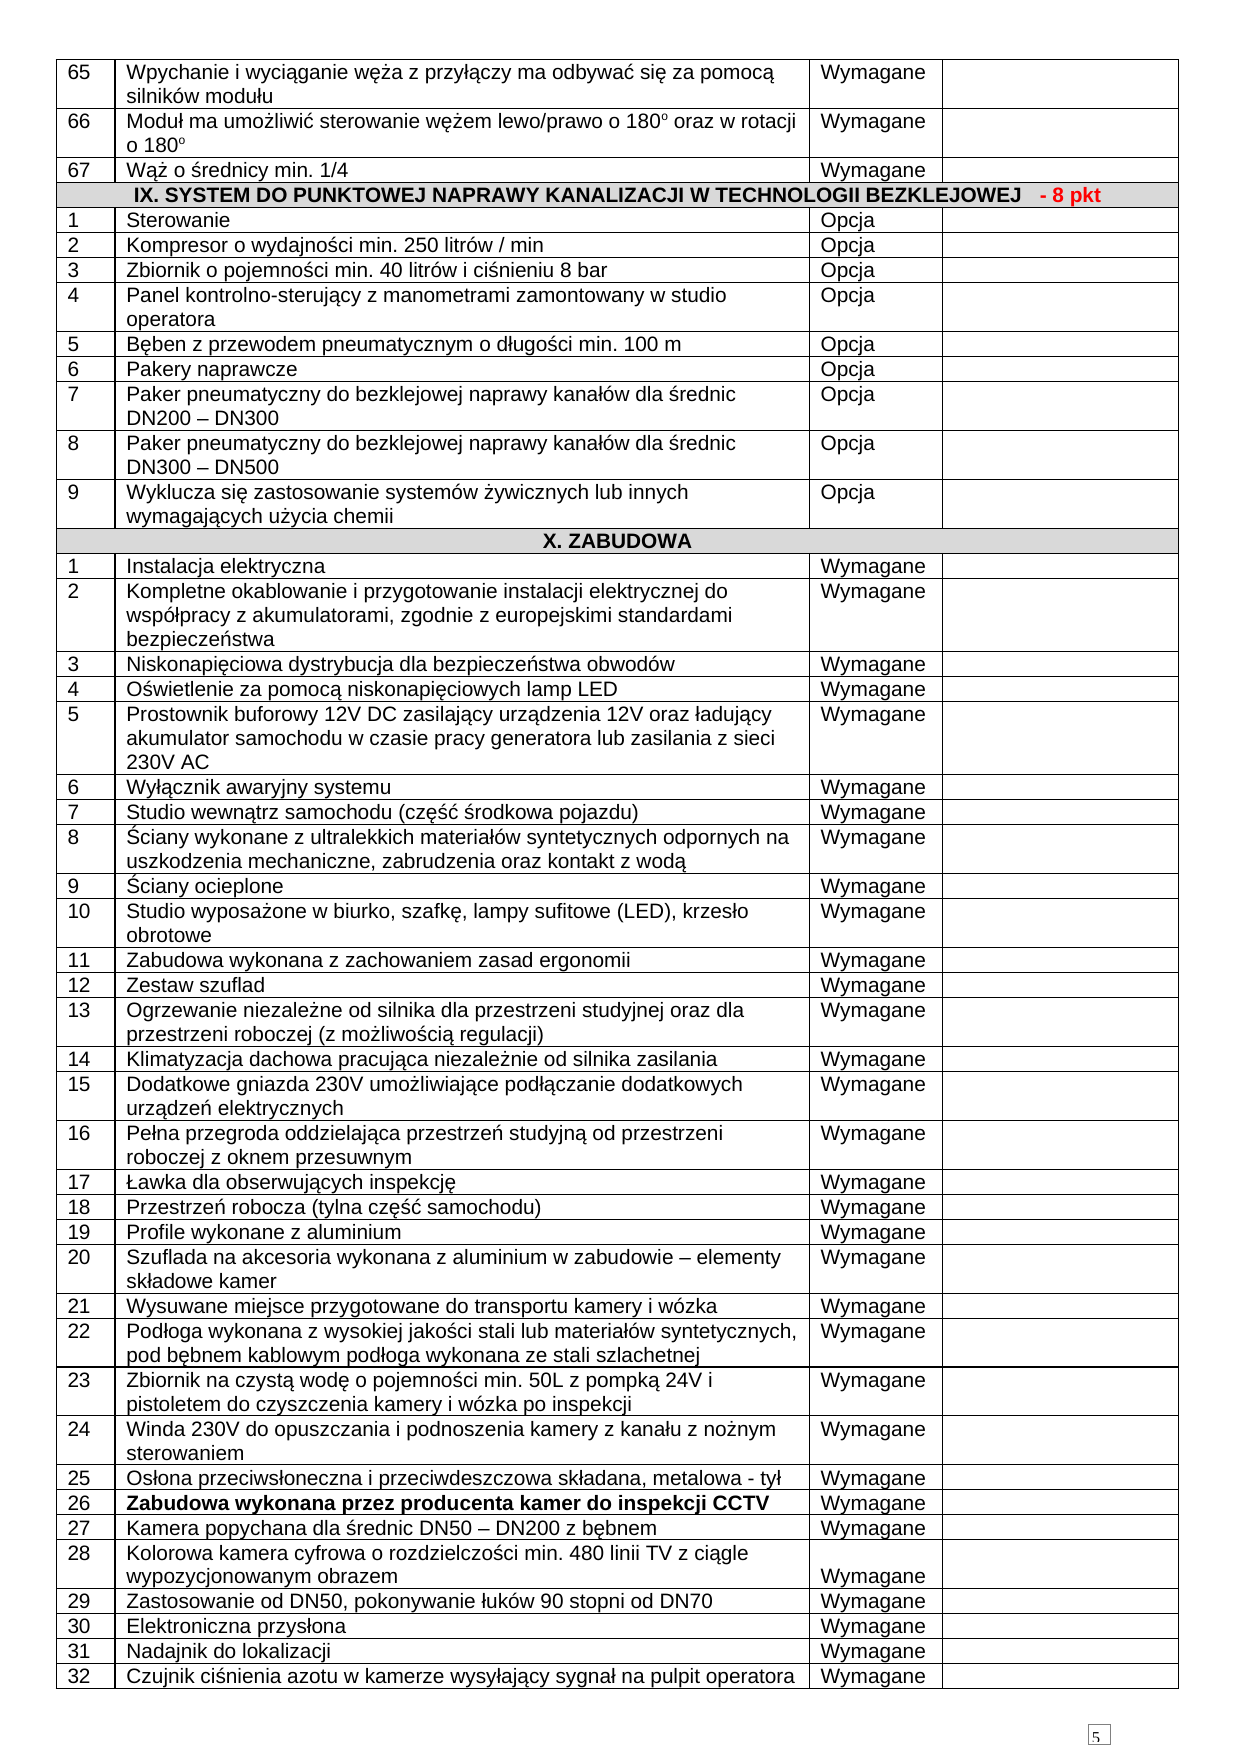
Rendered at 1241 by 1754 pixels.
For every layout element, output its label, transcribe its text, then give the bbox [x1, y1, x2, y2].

table_cell Wąż o średnicy min. 1/4 [116, 158, 809, 182]
table_cell Wymagane [810, 1294, 942, 1317]
table_cell Opcja [810, 283, 942, 331]
table_cell 1 [57, 208, 114, 232]
table_cell Opcja [810, 357, 942, 381]
table_cell [943, 1220, 1178, 1243]
table_cell Przestrzeń robocza (tylna część samochodu) [116, 1195, 809, 1218]
table_cell Wymagane [810, 1319, 942, 1366]
table_cell 7 [57, 800, 114, 824]
table_cell Zastosowanie od DN50, pokonywanie łuków 90 stopni od DN70 [116, 1589, 809, 1613]
table_cell [943, 480, 1178, 528]
table_cell 18 [57, 1195, 114, 1218]
table_cell Profile wykonane z aluminium [116, 1220, 809, 1243]
table_cell [943, 1540, 1178, 1588]
table_cell Wymagane [810, 1170, 942, 1193]
table_cell Osłona przeciwsłoneczna i przeciwdeszczowa składana, metalowa - tył [116, 1465, 809, 1489]
table_cell [943, 800, 1178, 824]
table_cell 2 [57, 579, 114, 651]
table_cell 28 [57, 1540, 114, 1588]
table_cell 9 [57, 874, 114, 898]
table_cell Instalacja elektryczna [116, 554, 809, 578]
table_cell Wymagane [810, 554, 942, 578]
table_cell Opcja [810, 382, 942, 430]
table_cell [943, 1195, 1178, 1218]
table_cell [943, 899, 1178, 947]
table_cell Kolorowa kamera cyfrowa o rozdzielczości min. 480 linii TV z ciągle wypozycjonowanym obrazem [116, 1540, 809, 1588]
table_cell Moduł ma umożliwić sterowanie wężem lewo/prawo o 180o oraz w rotacji o 180o [116, 109, 809, 157]
table_cell X. ZABUDOWA [57, 529, 1178, 553]
table_cell [943, 948, 1178, 972]
table_cell Opcja [810, 480, 942, 528]
table_cell Ławka dla obserwujących inspekcję [116, 1170, 809, 1193]
table_cell Wymagane [810, 1245, 942, 1292]
table_cell 65 [57, 60, 114, 108]
table_cell Zbiornik o pojemności min. 40 litrów i ciśnieniu 8 bar [116, 258, 809, 282]
table_cell Wymagane [810, 1368, 942, 1415]
table_cell [943, 1072, 1178, 1119]
table_cell [943, 208, 1178, 232]
table_cell 11 [57, 948, 114, 972]
table_cell 12 [57, 973, 114, 997]
table_cell [943, 1664, 1178, 1688]
table_cell 10 [57, 899, 114, 947]
table_cell Paker pneumatyczny do bezklejowej naprawy kanałów dla średnic DN300 – DN500 [116, 431, 809, 479]
table_cell [943, 258, 1178, 282]
table_cell 30 [57, 1614, 114, 1638]
table_cell 3 [57, 258, 114, 282]
table_cell Wymagane [810, 702, 942, 774]
table_cell Prostownik buforowy 12V DC zasilający urządzenia 12V oraz ładujący akumulator samochodu w czasie pracy generatora lub zasilania z sieci 230V AC [116, 702, 809, 774]
table_cell Zbiornik na czystą wodę o pojemności min. 50L z pompką 24V i pistoletem do czyszczenia kamery i wózka po inspekcji [116, 1368, 809, 1415]
table_cell Wyklucza się zastosowanie systemów żywicznych lub innych wymagających użycia chemii [116, 480, 809, 528]
table_cell [943, 382, 1178, 430]
table_cell 27 [57, 1515, 114, 1539]
table_cell [943, 158, 1178, 182]
table_cell 7 [57, 382, 114, 430]
table_cell [943, 874, 1178, 898]
table_cell Kompresor o wydajności min. 250 litrów / min [116, 233, 809, 257]
table_cell IX. SYSTEM DO PUNKTOWEJ NAPRAWY KANALIZACJI W TECHNOLOGII BEZKLEJOWEJ - 8 pkt [57, 183, 1178, 207]
table_cell 5 [57, 702, 114, 774]
table_cell Wymagane [810, 874, 942, 898]
table_cell [943, 1121, 1178, 1168]
table_cell 22 [57, 1319, 114, 1366]
table_cell Wymagane [810, 1664, 942, 1688]
table_cell Wymagane [810, 1589, 942, 1613]
table_cell Wpychanie i wyciąganie węża z przyłączy ma odbywać się za pomocą silników modułu [116, 60, 809, 108]
table_cell [943, 702, 1178, 774]
table_cell Wymagane [810, 1490, 942, 1514]
table_cell 6 [57, 357, 114, 381]
table_cell 4 [57, 283, 114, 331]
table_cell 32 [57, 1664, 114, 1688]
table_cell [943, 233, 1178, 257]
table_cell Elektroniczna przysłona [116, 1614, 809, 1638]
table_cell Wymagane [810, 973, 942, 997]
table_cell Studio wewnątrz samochodu (część środkowa pojazdu) [116, 800, 809, 824]
table_cell 19 [57, 1220, 114, 1243]
table_cell 21 [57, 1294, 114, 1317]
table_cell Zestaw szuflad [116, 973, 809, 997]
table_cell Panel kontrolno-sterujący z manometrami zamontowany w studio operatora [116, 283, 809, 331]
table_cell Paker pneumatyczny do bezklejowej naprawy kanałów dla średnic DN200 – DN300 [116, 382, 809, 430]
table_cell Bęben z przewodem pneumatycznym o długości min. 100 m [116, 332, 809, 356]
table_cell [943, 998, 1178, 1046]
table_cell Studio wyposażone w biurko, szafkę, lampy sufitowe (LED), krzesło obrotowe [116, 899, 809, 947]
table_cell Sterowanie [116, 208, 809, 232]
table_cell 31 [57, 1639, 114, 1663]
table_cell Wymagane [810, 1614, 942, 1638]
table_cell 8 [57, 825, 114, 873]
table_cell 26 [57, 1490, 114, 1514]
table_cell Szuflada na akcesoria wykonana z aluminium w zabudowie – elementy składowe kamer [116, 1245, 809, 1292]
table_cell [943, 1294, 1178, 1317]
table_cell 1 [57, 554, 114, 578]
table_cell 6 [57, 775, 114, 799]
table_cell Dodatkowe gniazda 230V umożliwiające podłączanie dodatkowych urządzeń elektrycznych [116, 1072, 809, 1119]
table_cell 14 [57, 1047, 114, 1071]
table_cell Wymagane [810, 1416, 942, 1464]
table_cell [943, 1170, 1178, 1193]
table_cell [943, 825, 1178, 873]
table_cell 67 [57, 158, 114, 182]
table_cell [943, 677, 1178, 701]
table_cell 15 [57, 1072, 114, 1119]
table_cell [943, 1614, 1178, 1638]
table_cell [943, 1047, 1178, 1071]
table_cell Kamera popychana dla średnic DN50 – DN200 z bębnem [116, 1515, 809, 1539]
table_cell 23 [57, 1368, 114, 1415]
table_cell Wymagane [810, 1072, 942, 1119]
table_cell 8 [57, 431, 114, 479]
table_cell [943, 1245, 1178, 1292]
table_cell 20 [57, 1245, 114, 1292]
table_cell Klimatyzacja dachowa pracująca niezależnie od silnika zasilania [116, 1047, 809, 1071]
table_cell [943, 1465, 1178, 1489]
table_cell [943, 332, 1178, 356]
table_cell Wymagane [810, 1220, 942, 1243]
table_cell Opcja [810, 258, 942, 282]
table_cell Ściany wykonane z ultralekkich materiałów syntetycznych odpornych na uszkodzenia mechaniczne, zabrudzenia oraz kontakt z wodą [116, 825, 809, 873]
table_cell Opcja [810, 332, 942, 356]
table_cell Ściany ocieplone [116, 874, 809, 898]
table_cell Wymagane [810, 1465, 942, 1489]
table_cell 13 [57, 998, 114, 1046]
table_cell 4 [57, 677, 114, 701]
table_cell [943, 579, 1178, 651]
table_cell Wymagane [810, 1121, 942, 1168]
table_cell Nadajnik do lokalizacji [116, 1639, 809, 1663]
table_cell 25 [57, 1465, 114, 1489]
table_cell Opcja [810, 431, 942, 479]
table_cell Pełna przegroda oddzielająca przestrzeń studyjną od przestrzeni roboczej z oknem przesuwnym [116, 1121, 809, 1168]
table_cell Ogrzewanie niezależne od silnika dla przestrzeni studyjnej oraz dla przestrzeni roboczej (z możliwością regulacji) [116, 998, 809, 1046]
table_cell Wymagane [810, 800, 942, 824]
table_cell Oświetlenie za pomocą niskonapięciowych lamp LED [116, 677, 809, 701]
table_cell 66 [57, 109, 114, 157]
table_cell 16 [57, 1121, 114, 1168]
table_cell [943, 431, 1178, 479]
table_cell [943, 109, 1178, 157]
table_cell Zabudowa wykonana przez producenta kamer do inspekcji CCTV [116, 1490, 809, 1514]
table_cell 9 [57, 480, 114, 528]
table_cell 3 [57, 652, 114, 676]
table_cell 24 [57, 1416, 114, 1464]
table_cell [943, 554, 1178, 578]
table_cell [943, 652, 1178, 676]
table_cell [943, 973, 1178, 997]
table_cell [943, 60, 1178, 108]
table_cell 2 [57, 233, 114, 257]
table_cell Kompletne okablowanie i przygotowanie instalacji elektrycznej do współpracy z akumulatorami, zgodnie z europejskimi standardami bezpieczeństwa [116, 579, 809, 651]
table_cell [943, 1416, 1178, 1464]
table_cell Podłoga wykonana z wysokiej jakości stali lub materiałów syntetycznych, pod bębnem kablowym podłoga wykonana ze stali szlachetnej [116, 1319, 809, 1366]
table_cell [943, 1490, 1178, 1514]
table_cell [943, 1319, 1178, 1366]
table_cell Wymagane [810, 1047, 942, 1071]
table_cell [943, 1589, 1178, 1613]
table_cell Wymagane [810, 1540, 942, 1588]
table_cell Wymagane [810, 1195, 942, 1218]
table_cell Opcja [810, 208, 942, 232]
table_cell [943, 1368, 1178, 1415]
table_cell Pakery naprawcze [116, 357, 809, 381]
table_cell Czujnik ciśnienia azotu w kamerze wysyłający sygnał na pulpit operatora [116, 1664, 809, 1688]
table_cell [943, 1515, 1178, 1539]
table_cell [943, 775, 1178, 799]
table_cell Wymagane [810, 109, 942, 157]
table_cell Wymagane [810, 775, 942, 799]
table_cell Wyłącznik awaryjny systemu [116, 775, 809, 799]
table_cell 5 [57, 332, 114, 356]
table_cell 17 [57, 1170, 114, 1193]
table_cell Wymagane [810, 652, 942, 676]
table_cell [943, 283, 1178, 331]
table_cell Zabudowa wykonana z zachowaniem zasad ergonomii [116, 948, 809, 972]
table_cell [943, 357, 1178, 381]
table_cell Wymagane [810, 677, 942, 701]
table_cell Wymagane [810, 579, 942, 651]
table_cell Niskonapięciowa dystrybucja dla bezpieczeństwa obwodów [116, 652, 809, 676]
table_cell Wymagane [810, 158, 942, 182]
table_cell Wymagane [810, 948, 942, 972]
table_cell Wymagane [810, 60, 942, 108]
table_cell 29 [57, 1589, 114, 1613]
table_cell Winda 230V do opuszczania i podnoszenia kamery z kanału z nożnym sterowaniem [116, 1416, 809, 1464]
table_cell Wymagane [810, 825, 942, 873]
table_cell Wymagane [810, 1639, 942, 1663]
table_cell Wymagane [810, 998, 942, 1046]
table_cell Opcja [810, 233, 942, 257]
table_cell Wymagane [810, 1515, 942, 1539]
table_cell [943, 1639, 1178, 1663]
table_cell Wymagane [810, 899, 942, 947]
table_cell Wysuwane miejsce przygotowane do transportu kamery i wózka [116, 1294, 809, 1317]
